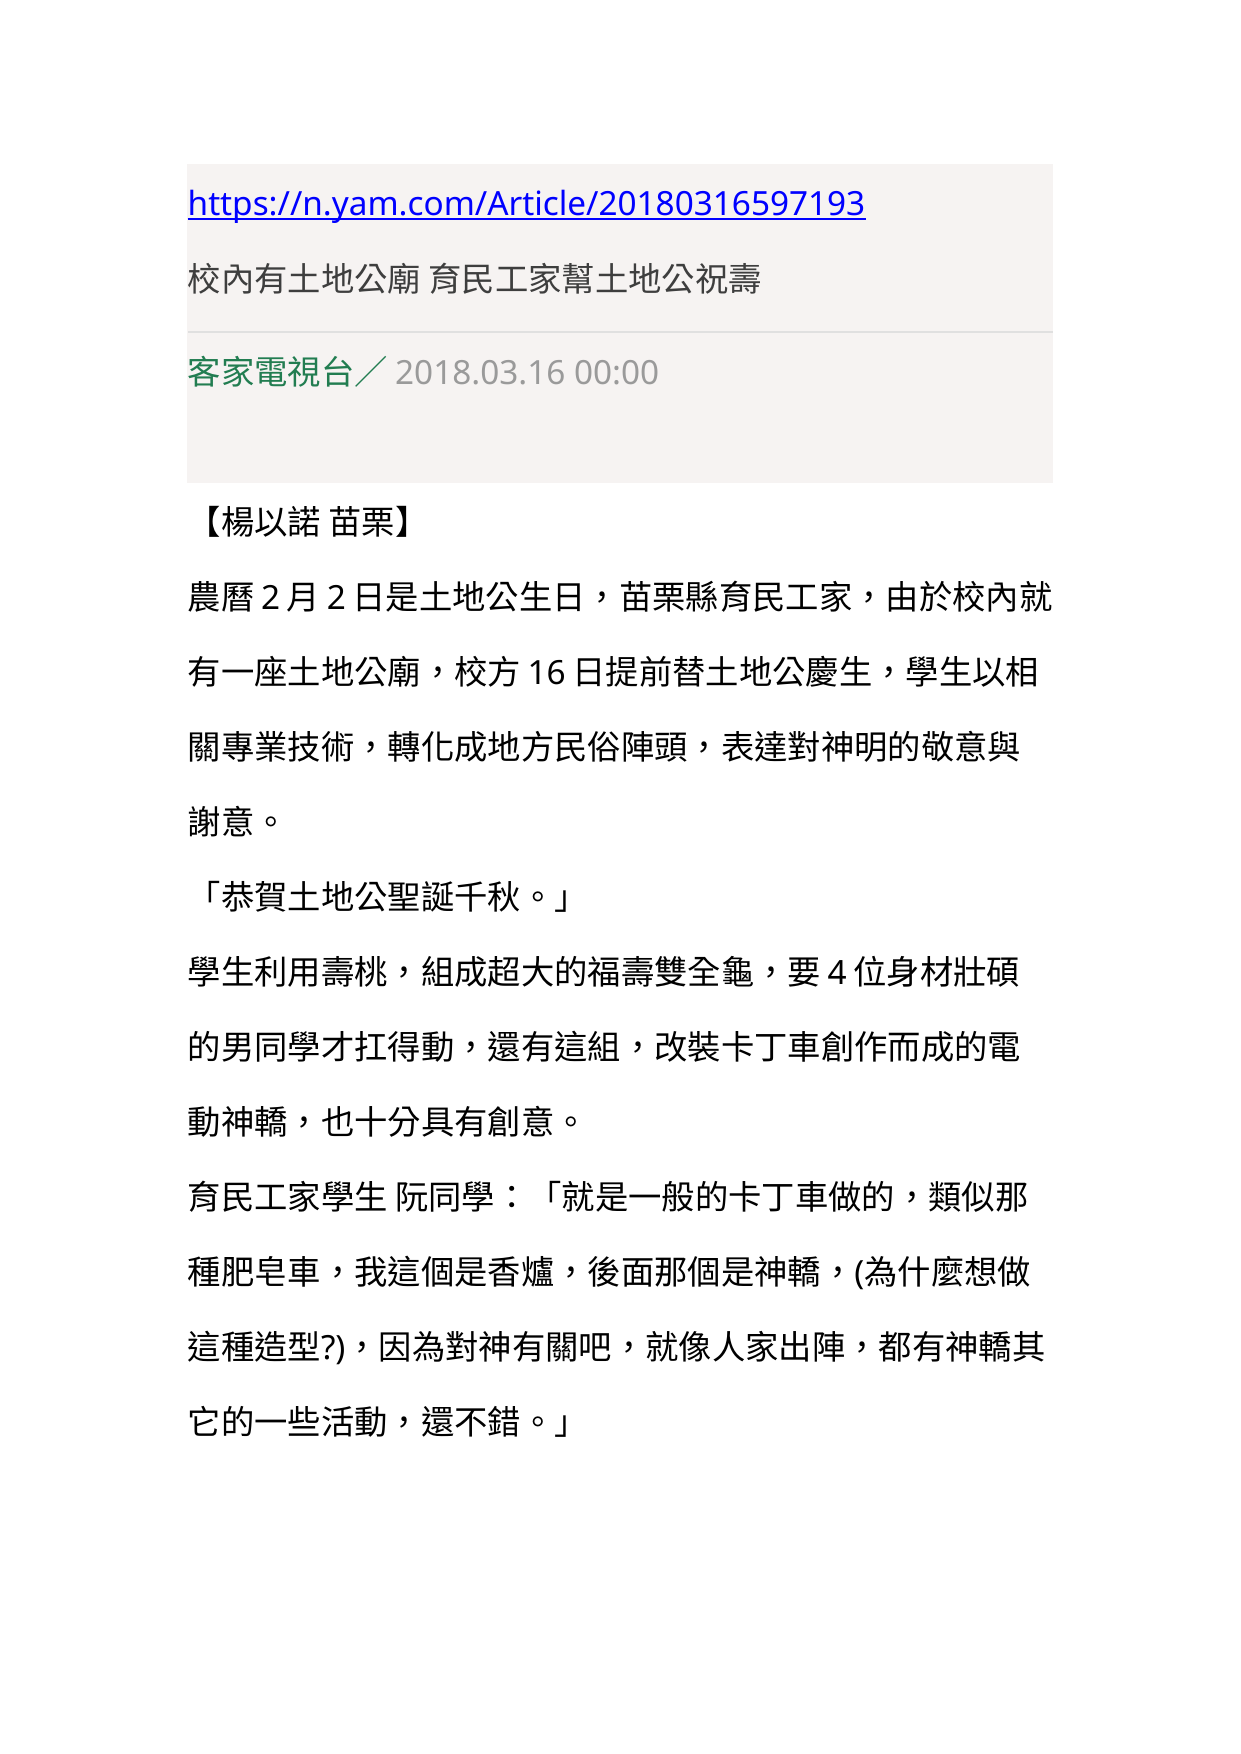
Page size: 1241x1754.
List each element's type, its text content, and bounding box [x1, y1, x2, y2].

text 「恭賀土地公聖誕千秋。」 [187, 858, 1053, 933]
text https://n.yam.com/Article/20180316597193 [187, 164, 1053, 239]
text 【楊以諾 苗栗】 [187, 483, 1053, 558]
text 學生利用壽桃，組成超大的福壽雙全龜，要4位身材壯碩的男同學才扛得動，還有這組，改裝卡丁車創作而成的電動神轎，也十分具有創意。 [187, 933, 1053, 1158]
text 農曆2月2日是土地公生日，苗栗縣育民工家，由於校內就有一座土地公廟，校方16日提前替土地公慶生，學生以相關專業技術，轉化成地方民俗陣頭，表達對神明的敬意與謝意。 [187, 558, 1053, 858]
text 育民工家學生 阮同學：「就是一般的卡丁車做的，類似那種肥皂車，我這個是香爐，後面那個是神轎，(為什麼想做這種造型?)，因為對神有關吧，就像人家出陣，都有神轎其它的一些活動，還不錯。」 [187, 1158, 1053, 1458]
text 校內有土地公廟 育民工家幫土地公祝壽 [187, 239, 1053, 333]
text 客家電視台／ 2018.03.16 00:00 [187, 333, 1053, 408]
